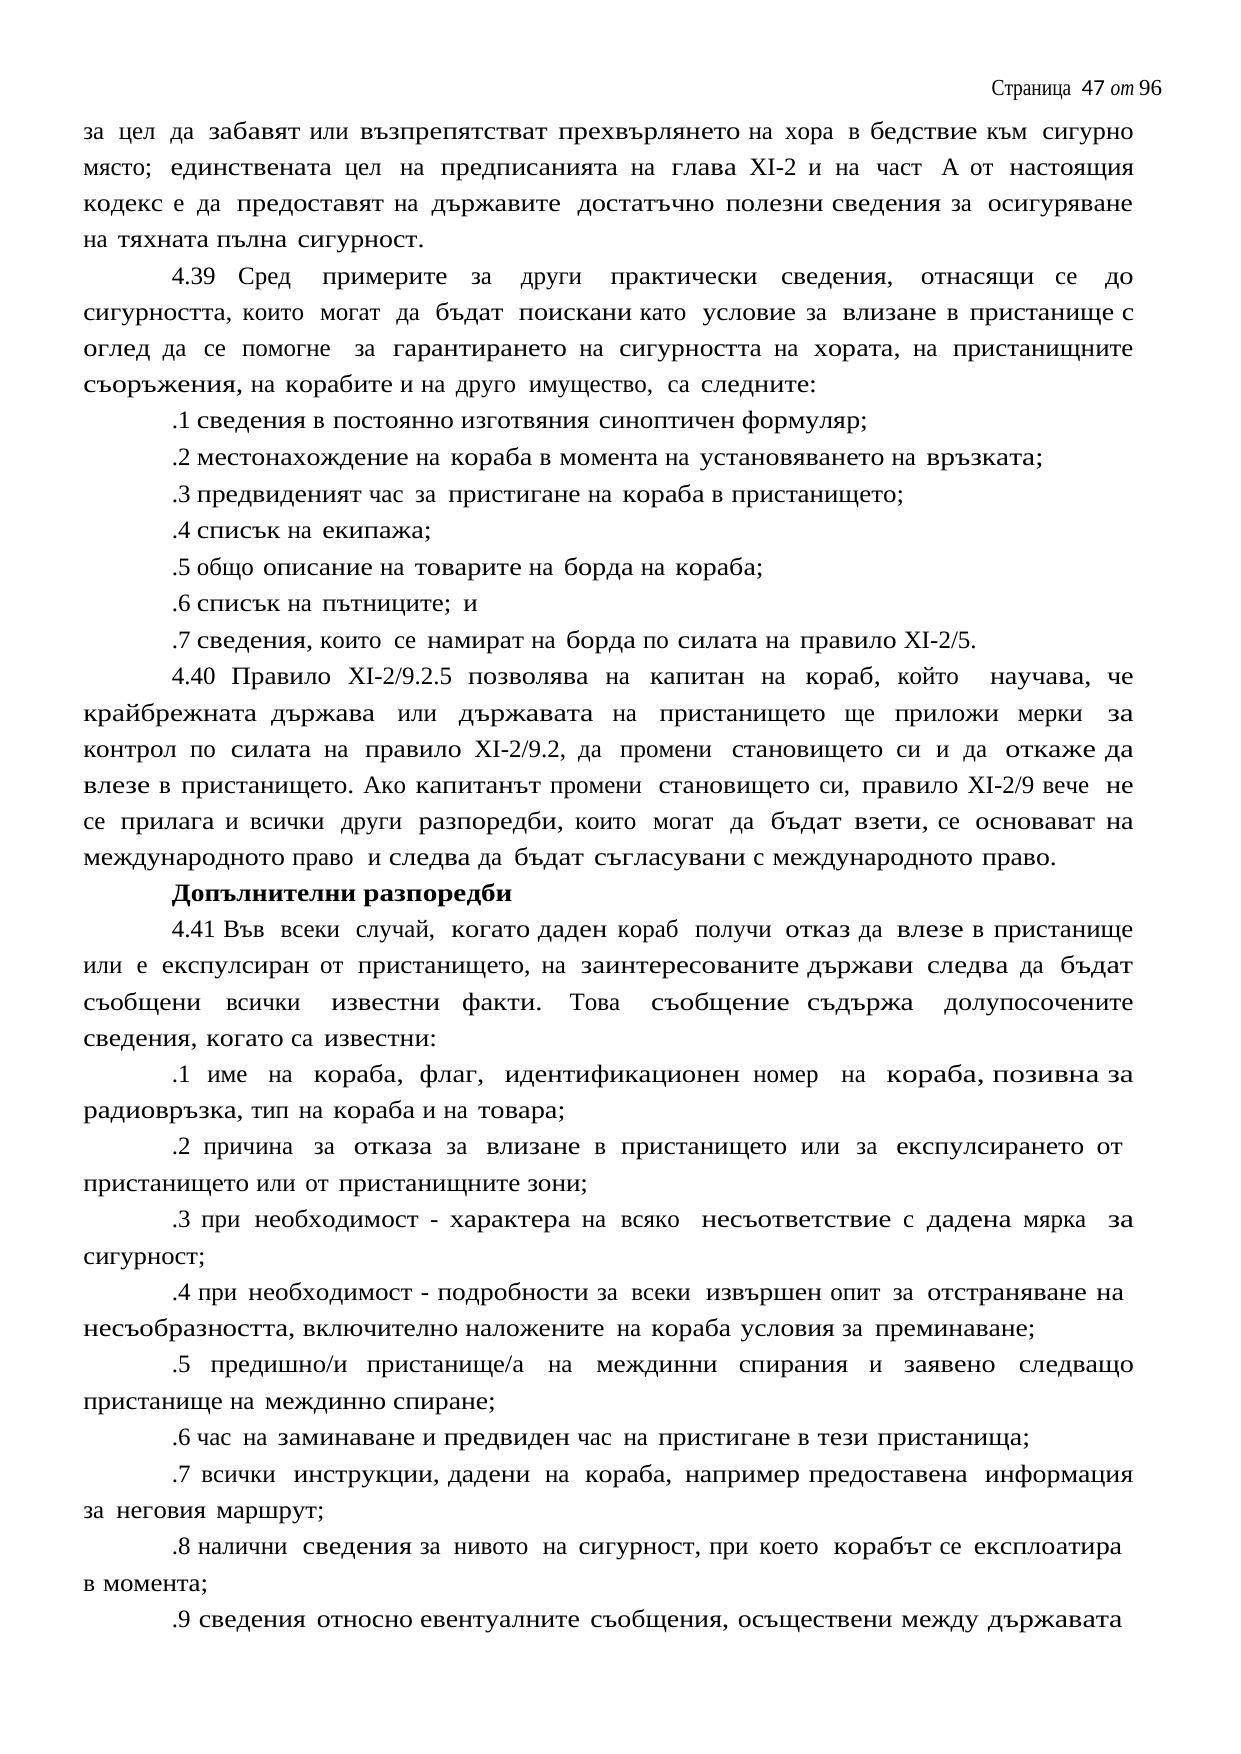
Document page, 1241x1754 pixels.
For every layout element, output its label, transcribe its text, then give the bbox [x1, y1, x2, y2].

text .2 местонахождение на кораба в момента на установяването на връзката; [172, 442, 1171, 471]
text .8 налични сведения за нивото на сигурност, при което корабът се експлоатира [172, 1532, 1171, 1560]
text .4 списък на екипажа; [172, 515, 1171, 544]
text за цел да забавят или възпрепятстват прехвърлянето на хора в бедствие към сигурно място; единствената цел на предписанията на глава XI-2 и на част А от настоящия кодекс е да предоставят на държавите достатъчно полезни сведения за осигуряване на тяхната пълна сигурност. [83, 116, 1134, 253]
text Допълнителни разпоредби [172, 878, 1171, 907]
text в момента; [83, 1568, 215, 1597]
text .5 общо описание на товарите на борда на кораба; [172, 552, 1171, 581]
text .2 причина за отказа за влизане в пристанището или за експулсирането от [172, 1132, 1171, 1160]
text .6 списък на пътниците; и [172, 588, 1171, 617]
text пристанището или от пристанищните зони; [83, 1168, 595, 1197]
text .3 при необходимост - характера на всяко несъответствие с дадена мярка за сигурност; [83, 1204, 1134, 1269]
text 4.39 Сред примерите за други практически сведения, отнасящи се до сигурността, които могат да бъдат поискани като условие за влизане в пристанище с оглед да се помогне за гарантирането на сигурността на хората, на пристанищните съоръжения, на корабите и на друго имущество, са следните: [83, 261, 1134, 398]
text .6 час на заминаване и предвиден час на пристигане в тези пристанища; [172, 1422, 1171, 1451]
text 4.41 Във всеки случай, когато даден кораб получи отказ да влезе в пристанище или е експулсиран от пристанището, на заинтересованите държави следва да бъдат съобщени всички известни факти. Това съобщение съдържа долупосочените сведения, когато са известни: [83, 914, 1134, 1051]
text 4.40 Правило XI-2/9.2.5 позволява на капитан на кораб, който научава, че крайбрежната държава или държавата на пристанището ще приложи мерки за контрол по силата на правило XI-2/9.2, да промени становището си и да откаже да влезе в пристанището. Ако капитанът промени становището си, правило XI-2/9 вече не се прилага и всички други разпоредби, които могат да бъдат взети, се основават на международното право и следва да бъдат съгласувани с международното право. [83, 661, 1134, 871]
text .5 предишно/и пристанище/а на междинни спирания и заявено следващо пристанище на междинно спиране; [83, 1349, 1134, 1415]
text .4 при необходимост - подробности за всеки извършен опит за отстраняване на [172, 1277, 1171, 1306]
text несъобразността, включително наложените на кораба условия за преминаване; [83, 1313, 1041, 1342]
text .9 сведения относно евентуалните съобщения, осъществени между държавата [172, 1604, 1171, 1633]
text .3 предвиденият час за пристигане на кораба в пристанището; [172, 479, 1171, 507]
text .7 всички инструкции, дадени на кораба, например предоставена информация за неговия маршрут; [83, 1459, 1134, 1524]
text .1 име на кораба, флаг, идентификационен номер на кораба, позивна за радиовръзка, тип на кораба и на товара; [83, 1059, 1134, 1124]
text .7 сведения, които се намират на борда по силата на правило XI-2/5. [172, 625, 1171, 654]
text .1 сведения в постоянно изготвяния синоптичен формуляр; [172, 406, 1171, 434]
